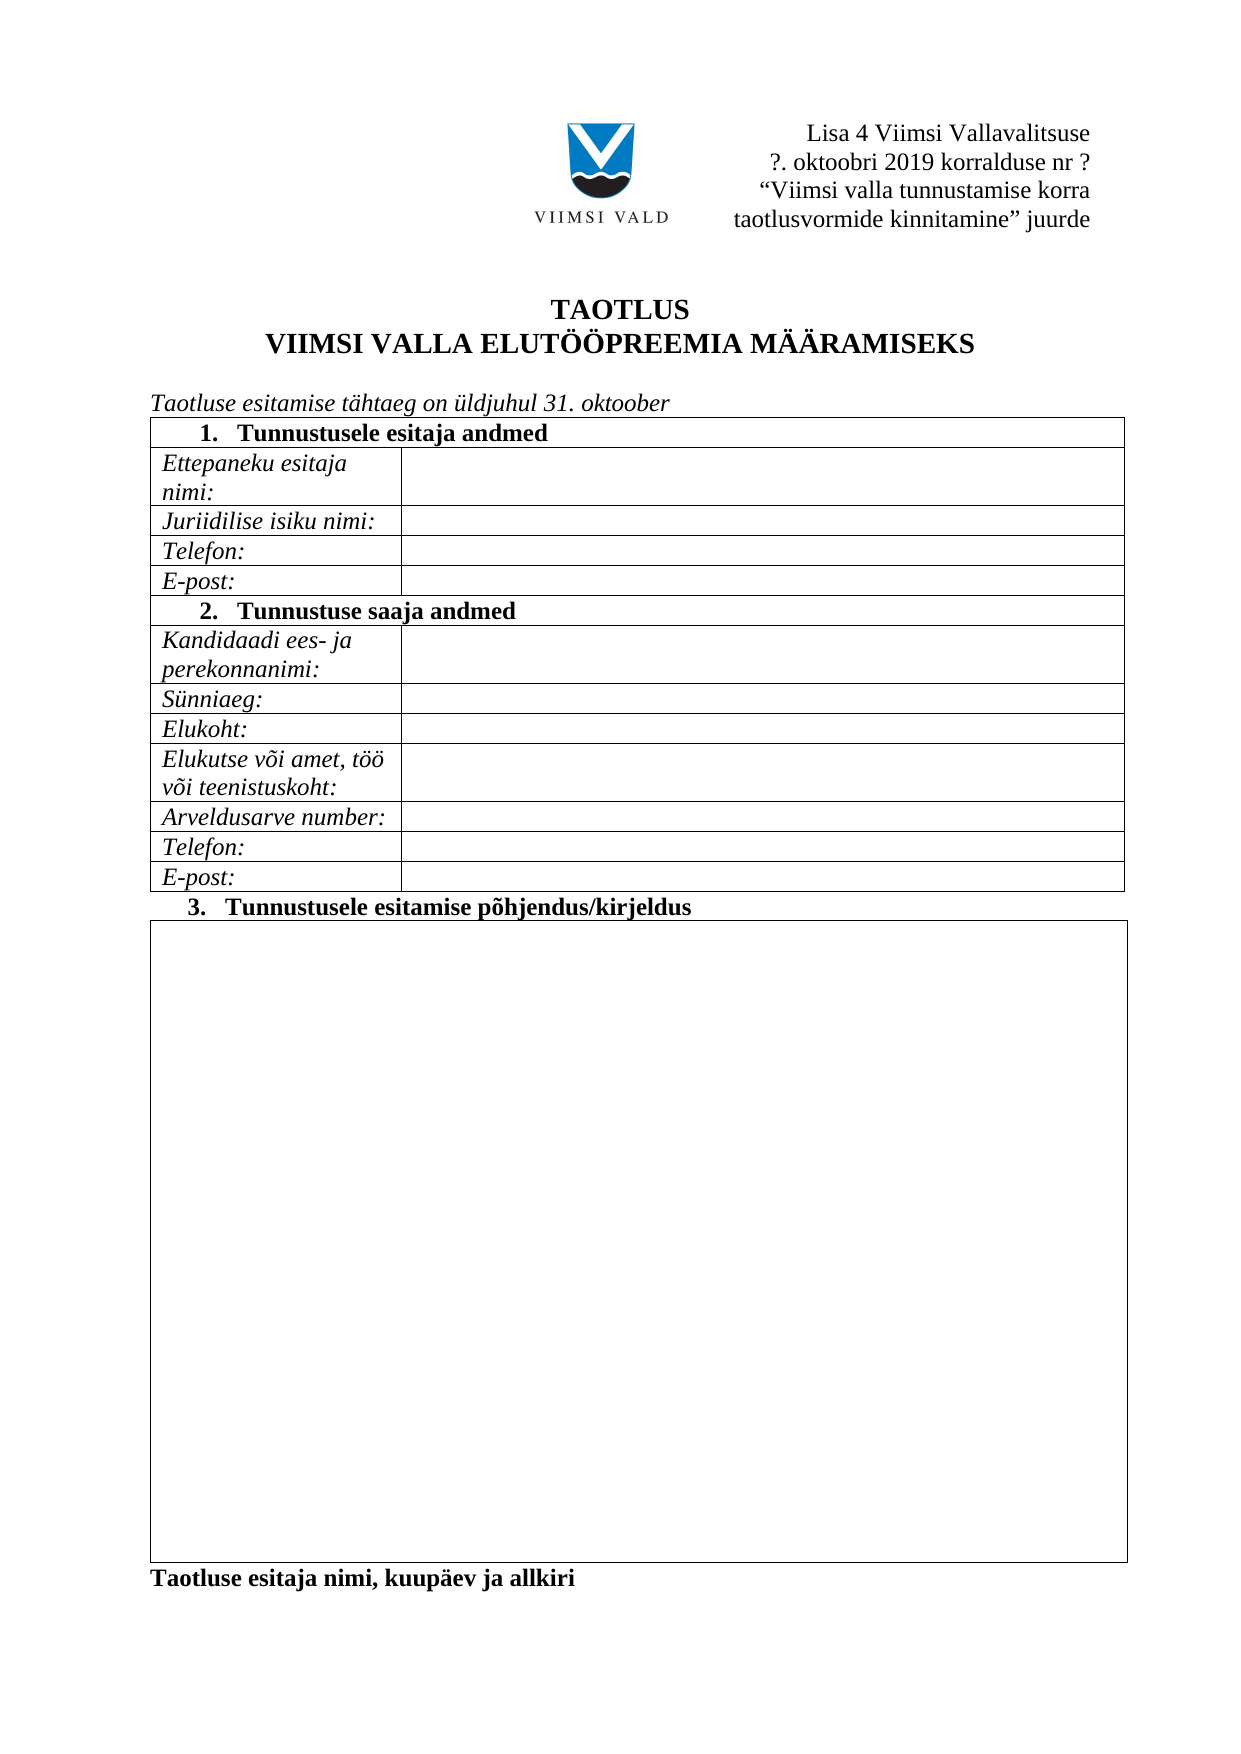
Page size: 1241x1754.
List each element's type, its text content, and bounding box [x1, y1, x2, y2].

table_cell [402, 862, 1124, 891]
picture [528, 118, 674, 228]
table_cell [402, 744, 1124, 801]
table_cell [402, 566, 1124, 595]
text VIIMSI VALLA ELUTÖÖPREEMIA MÄÄRAMISEKS [150, 326, 1090, 359]
table_cell Sünniaeg: [151, 684, 401, 713]
table_header Tunnustusele esitaja andmed [151, 418, 1124, 447]
table_cell Tunnustuse saaja andmed [151, 596, 1124, 624]
table_cell Elukutse või amet, töö või teenistuskoht: [151, 744, 401, 801]
table_cell Kandidaadi ees- ja perekonnanimi: [151, 626, 401, 683]
table_cell Ettepaneku esitaja nimi: [151, 448, 401, 505]
table_cell [402, 536, 1124, 565]
text TAOTLUS [150, 292, 1090, 326]
list Tunnustusele esitamise põhjendus/kirjeldus [187, 892, 1090, 920]
text Taotluse esitaja nimi, kuupäev ja allkiri [150, 1563, 1090, 1591]
table_cell E-post: [151, 566, 401, 595]
table_cell [402, 506, 1124, 535]
table_cell Telefon: [151, 832, 401, 861]
table_header [151, 921, 1127, 1562]
table_cell Telefon: [151, 536, 401, 565]
table_cell E-post: [151, 862, 401, 891]
table_cell [402, 802, 1124, 831]
table_cell Elukoht: [151, 714, 401, 743]
table_cell [402, 448, 1124, 505]
table_cell Juriidilise isiku nimi: [151, 506, 401, 535]
text Taotluse esitamise tähtaeg on üldjuhul 31. oktoober [150, 388, 1090, 417]
table_cell Arveldusarve number: [151, 802, 401, 831]
table_cell [402, 832, 1124, 861]
table_cell [402, 714, 1124, 743]
table_cell [402, 684, 1124, 713]
table_cell [402, 626, 1124, 683]
